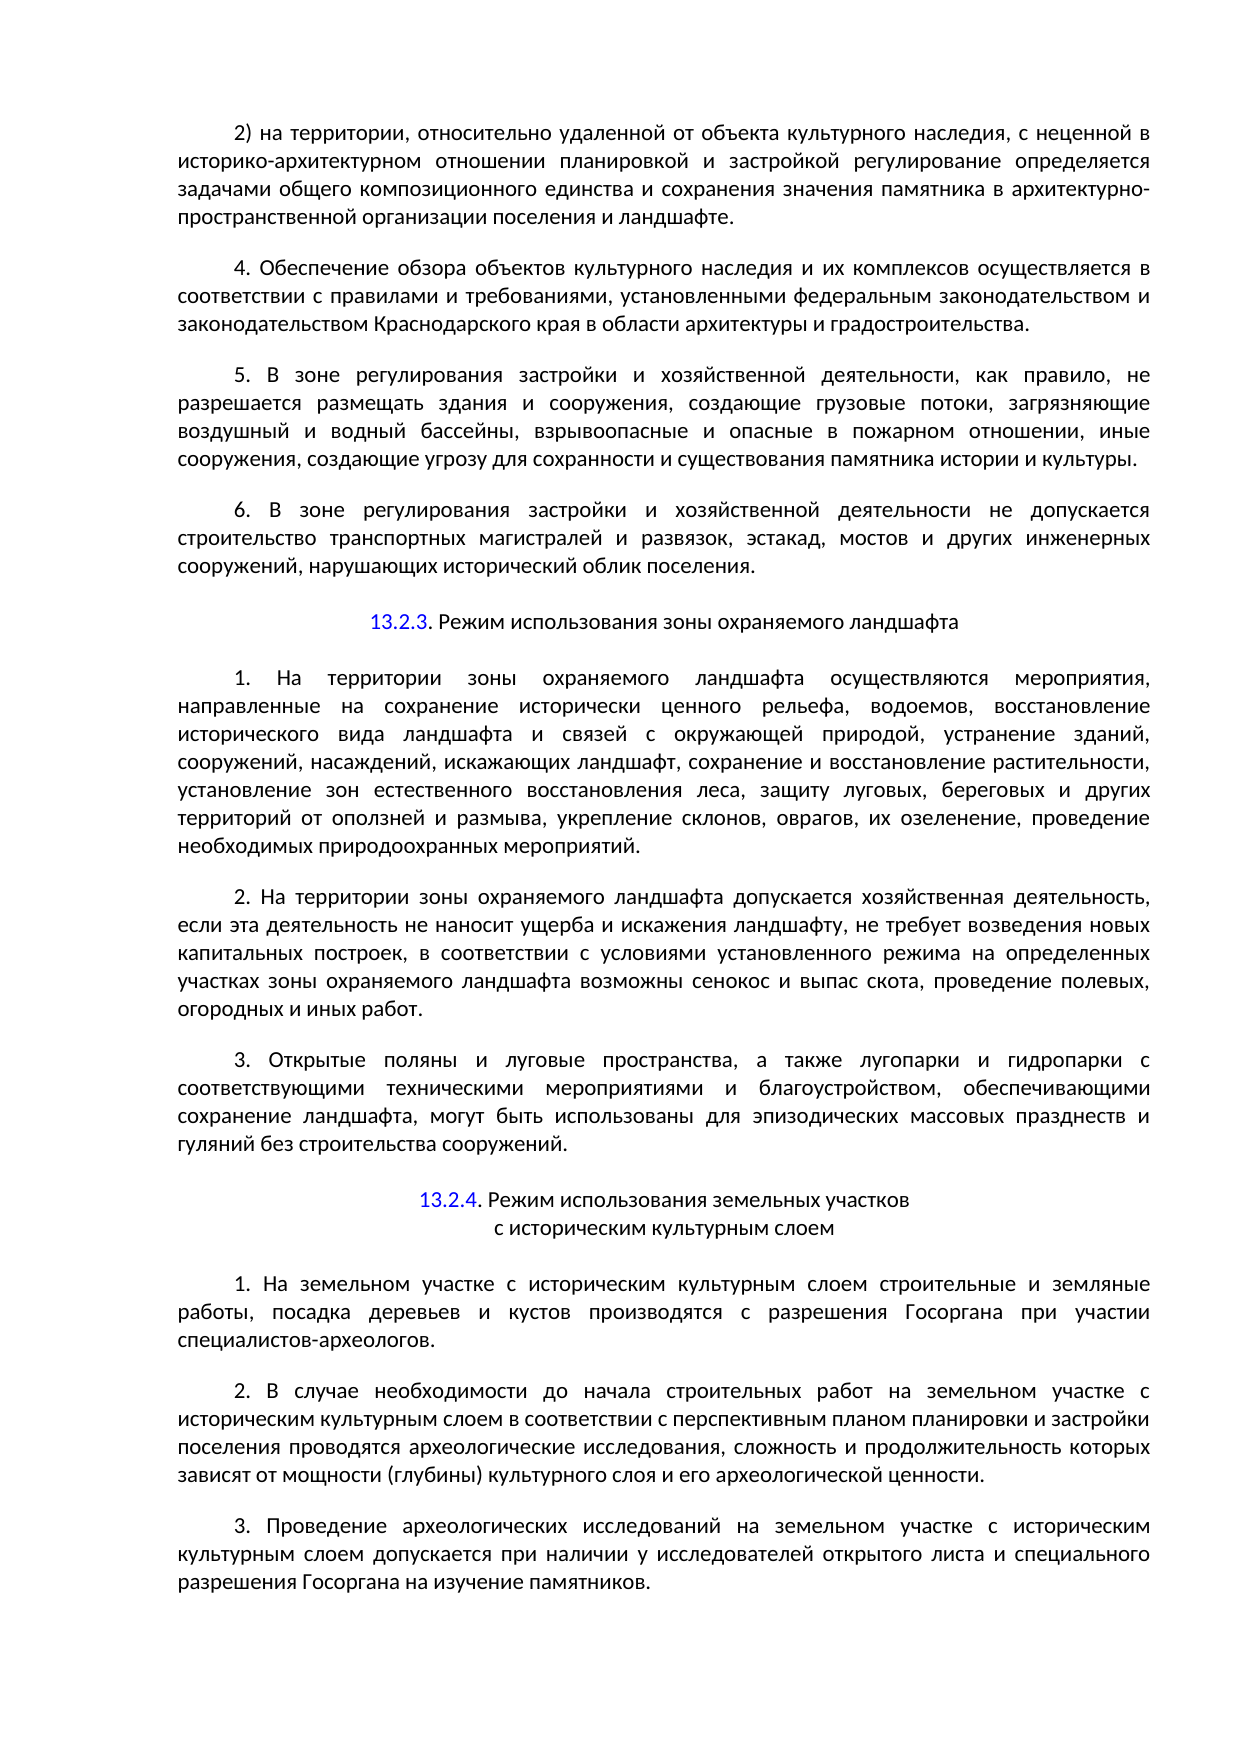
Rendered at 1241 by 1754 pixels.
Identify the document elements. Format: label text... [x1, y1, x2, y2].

text 5. В зоне регулирования застройки и хозяйственной деятельности, как правило, не разрешается размещать здания и сооружения, создающие грузовые потоки, загрязняющие воздушный и водный бассейны, взрывоопасные и опасные в пожарном отношении, иные сооружения, создающие угрозу для сохранности и существования памятника истории и культуры. [177, 360, 1152, 472]
text 6. В зоне регулирования застройки и хозяйственной деятельности не допускается строительство транспортных магистралей и развязок, эстакад, мостов и других инженерных сооружений, нарушающих исторический облик поселения. [177, 495, 1152, 579]
text 2) на территории, относительно удаленной от объекта культурного наследия, с неценной в историко-архитектурном отношении планировкой и застройкой регулирование определяется задачами общего композиционного единства и сохранения значения памятника в архитектурно-пространственной организации поселения и ландшафте. [177, 118, 1152, 230]
text 2. В случае необходимости до начала строительных работ на земельном участке с историческим культурным слоем в соответствии с перспективным планом планировки и застройки поселения проводятся археологические исследования, сложность и продолжительность которых зависят от мощности (глубины) культурного слоя и его археологической ценности. [177, 1376, 1152, 1488]
text 4. Обеспечение обзора объектов культурного наследия и их комплексов осуществляется в соответствии с правилами и требованиями, установленными федеральным законодательством и законодательством Краснодарского края в области архитектуры и градостроительства. [177, 253, 1152, 337]
text 1. На территории зоны охраняемого ландшафта осуществляются мероприятия, направленные на сохранение исторически ценного рельефа, водоемов, восстановление исторического вида ландшафта и связей с окружающей природой, устранение зданий, сооружений, насаждений, искажающих ландшафт, сохранение и восстановление растительности, установление зон естественного восстановления леса, защиту луговых, береговых и других территорий от оползней и размыва, укрепление склонов, оврагов, их озеленение, проведение необходимых природоохранных мероприятий. [177, 663, 1152, 859]
text 13.2.4. Режим использования земельных участков [177, 1185, 1152, 1213]
text 3. Проведение археологических исследований на земельном участке с историческим культурным слоем допускается при наличии у исследователей открытого листа и специального разрешения Госоргана на изучение памятников. [177, 1511, 1152, 1596]
text 1. На земельном участке с историческим культурным слоем строительные и земляные работы, посадка деревьев и кустов производятся с разрешения Госоргана при участии специалистов-археологов. [177, 1269, 1152, 1353]
text 2. На территории зоны охраняемого ландшафта допускается хозяйственная деятельность, если эта деятельность не наносит ущерба и искажения ландшафту, не требует возведения новых капитальных построек, в соответствии с условиями установленного режима на определенных участках зоны охраняемого ландшафта возможны сенокос и выпас скота, проведение полевых, огородных и иных работ. [177, 882, 1152, 1022]
text с историческим культурным слоем [177, 1213, 1152, 1241]
text 13.2.3. Режим использования зоны охраняемого ландшафта [177, 607, 1152, 635]
text 3. Открытые поляны и луговые пространства, а также лугопарки и гидропарки с соответствующими техническими мероприятиями и благоустройством, обеспечивающими сохранение ландшафта, могут быть использованы для эпизодических массовых празднеств и гуляний без строительства сооружений. [177, 1045, 1152, 1157]
